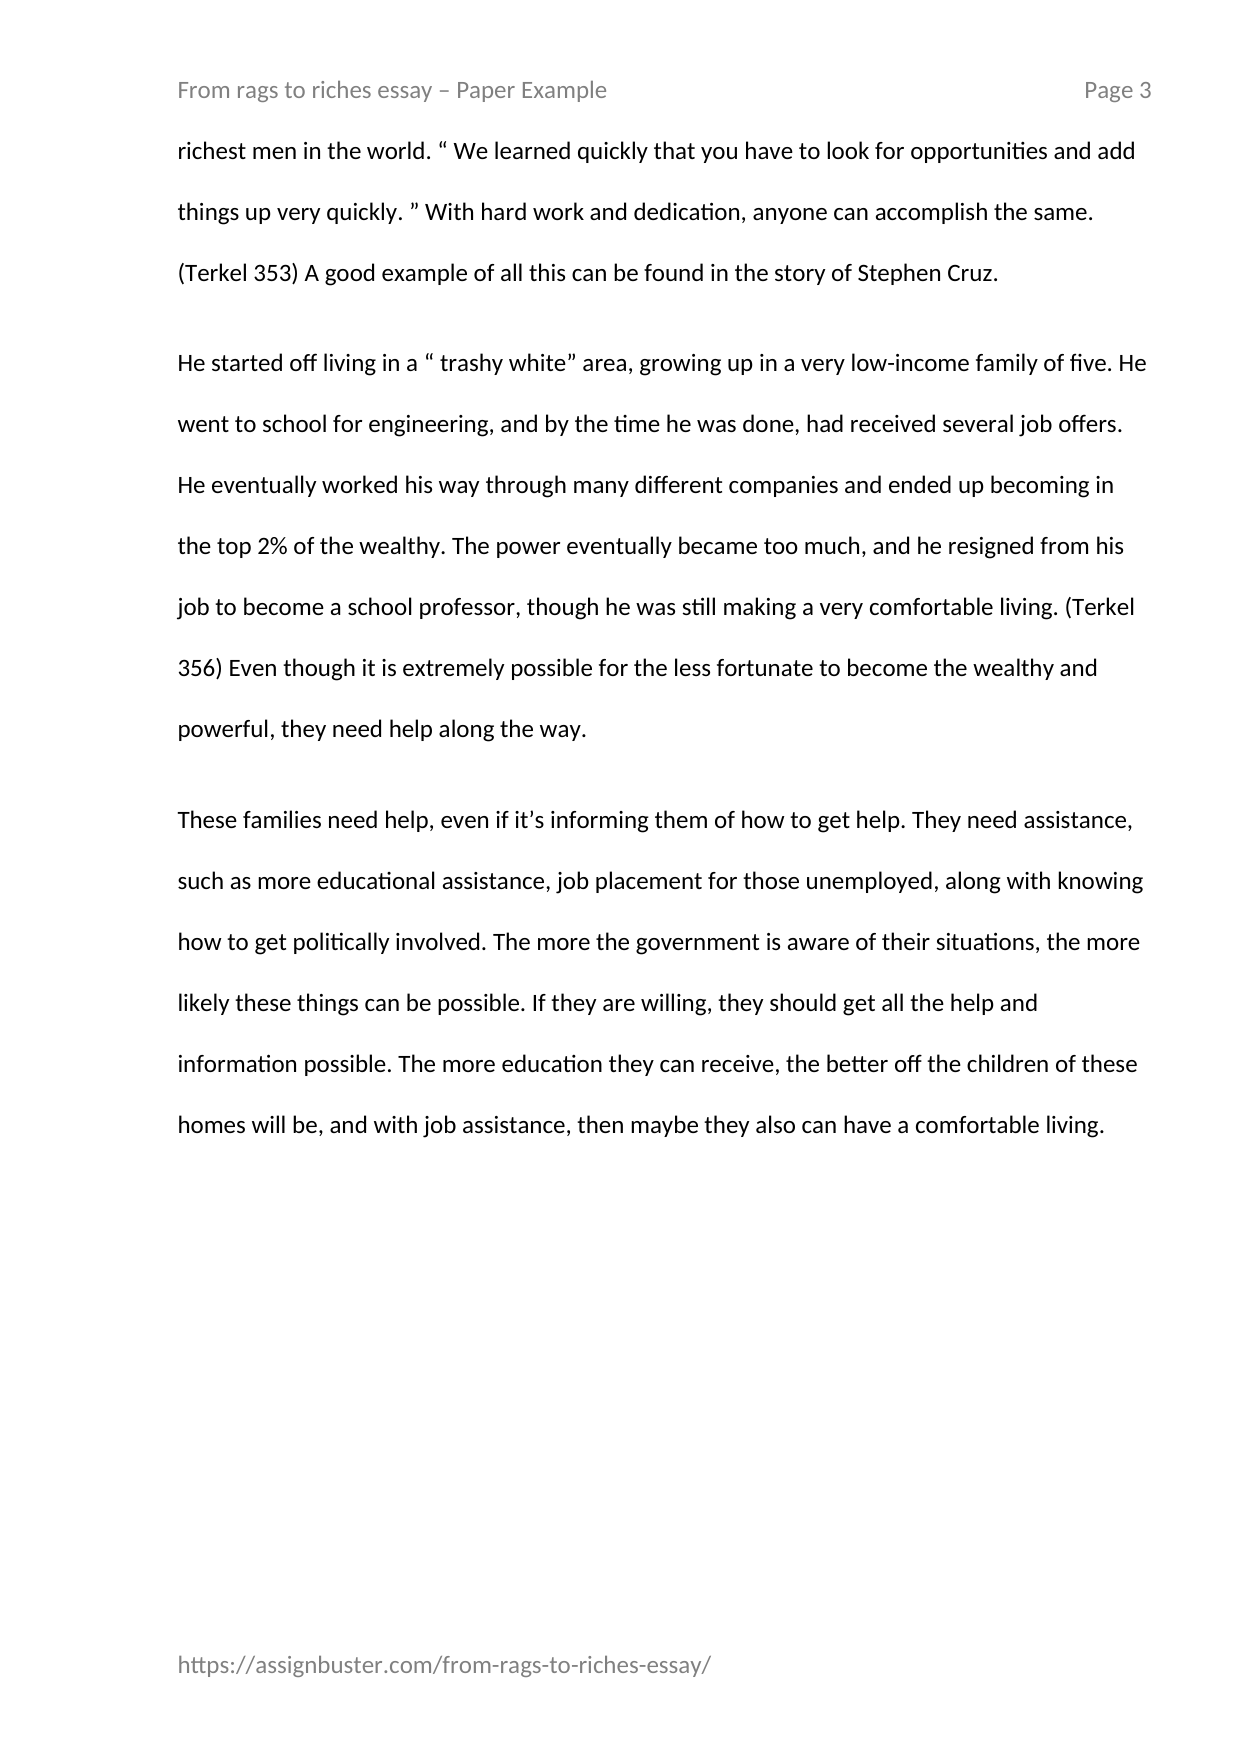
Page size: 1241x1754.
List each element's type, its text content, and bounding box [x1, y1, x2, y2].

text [177, 135, 1152, 287]
text These families need help, even if it’s informing them of how to get help. They need assistance, such as more educational assistance, job placement for those unemployed, along with knowing how to get politically involved. The more the government is aware of their situations, the more likely these things can be possible. If they are willing, they should get all the help and information possible. The more education they can receive, the better off the children of these homes will be, and with job assistance, then maybe they also can have a comfortable living. [177, 804, 1152, 1140]
text He started off living in a “ trashy white” area, growing up in a very low-income family of five. He went to school for engineering, and by the time he was done, had received several job offers. He eventually worked his way through many different companies and ended up becoming in the top 2% of the wealthy. The power eventually became too much, and he resigned from his job to become a school professor, though he was still making a very comfortable living. (Terkel 356) Even though it is extremely possible for the less fortunate to become the wealthy and powerful, they need help along the way. [177, 347, 1152, 744]
